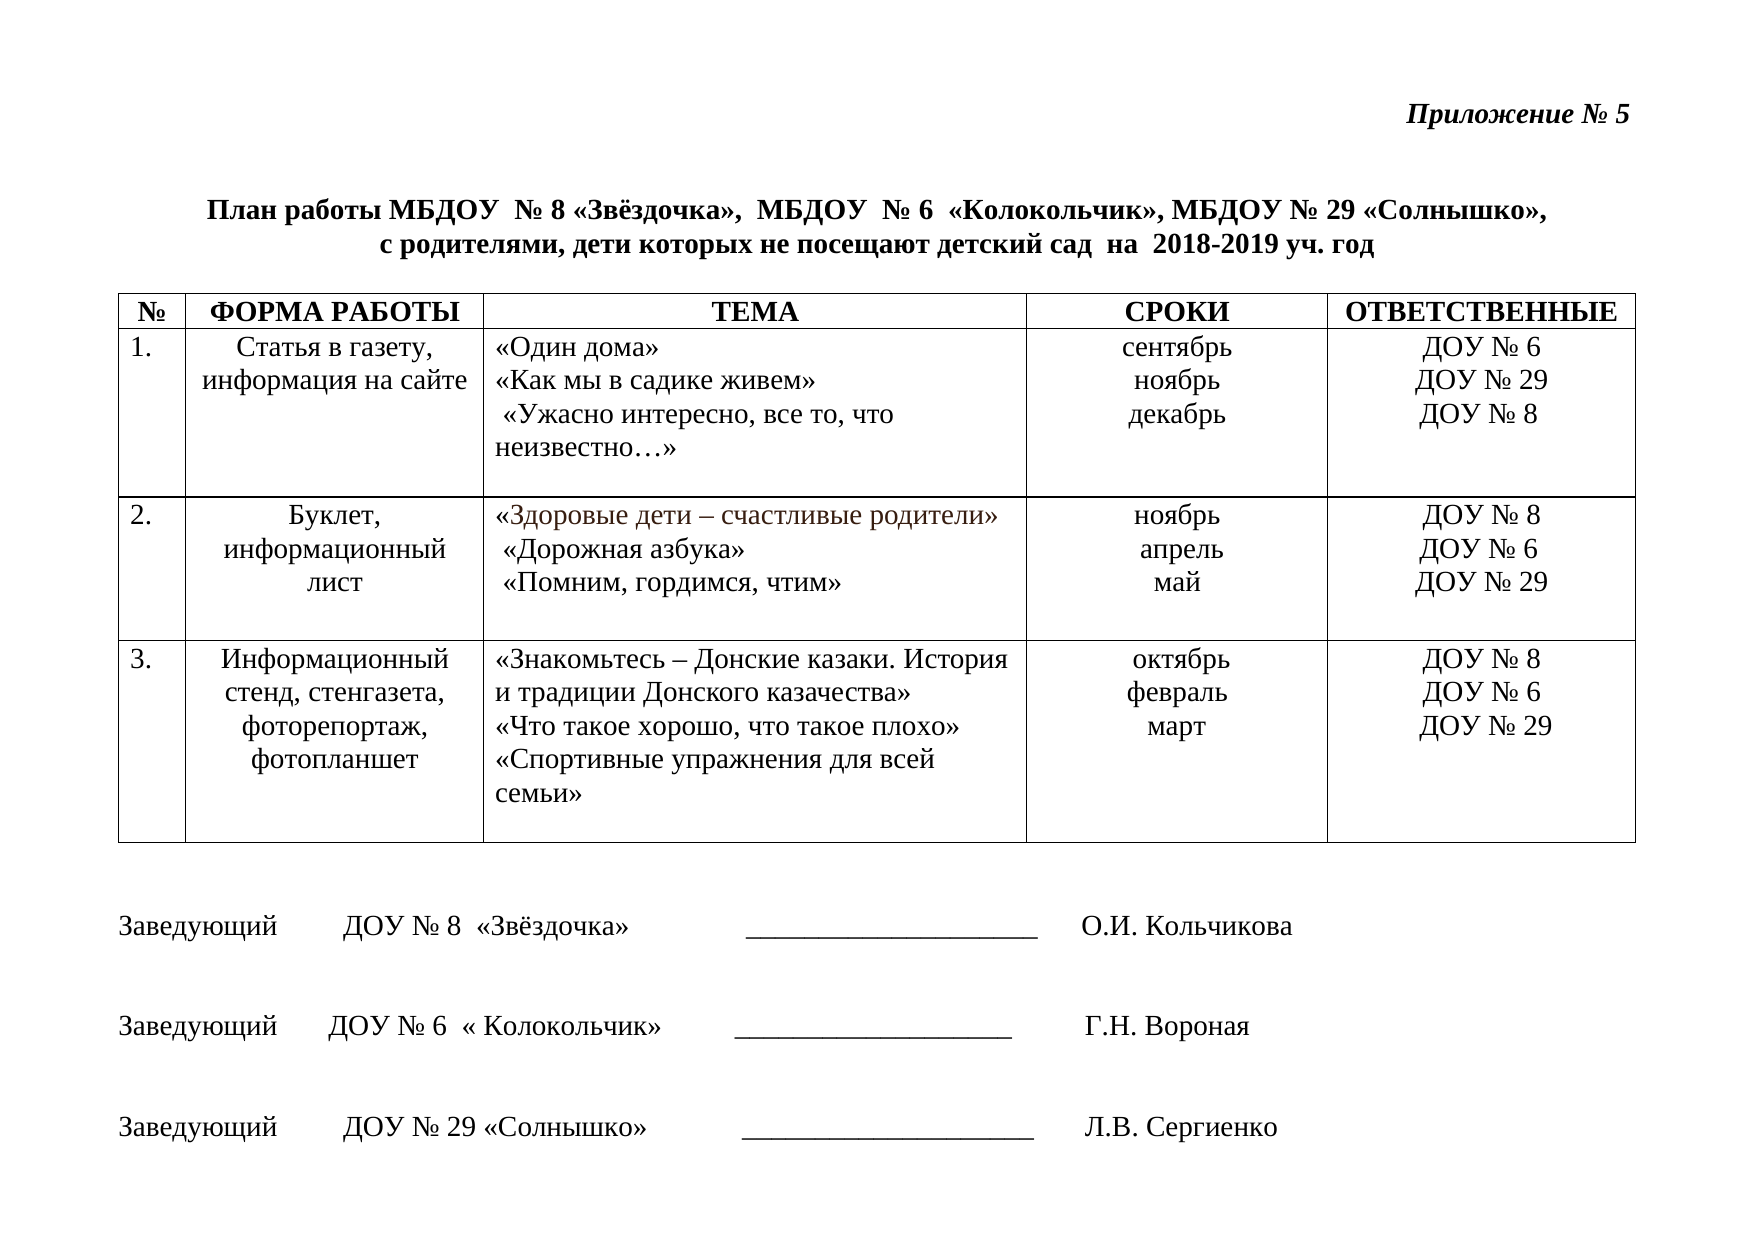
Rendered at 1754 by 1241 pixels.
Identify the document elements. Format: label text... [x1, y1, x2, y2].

table_cell сентябрь ноябрь декабрь [1027, 329, 1327, 496]
table_cell «Знакомьтесь – Донские казаки. История и традиции Донского казачества» «Что такое хорошо, что такое плохо» «Спортивные упражнения для всей семьи» [484, 641, 1026, 842]
table_cell «Здоровые дети – счастливые родители» «Дорожная азбука» «Помним, гордимся, чтим» [484, 498, 1026, 640]
table_header ОТВЕТСТВЕННЫЕ [1328, 294, 1635, 328]
table_cell ноябрь апрель май [1027, 498, 1327, 640]
table_header ФОРМА РАБОТЫ [186, 294, 483, 328]
table_cell Буклет, информационный лист [186, 498, 483, 640]
table_header № [119, 294, 185, 328]
text План работы МБДОУ № 8 «Звёздочка», МБДОУ № 6 «Колокольчик», МБДОУ № 29 «Солнышко», [118, 192, 1636, 226]
text с родителями, дети которых не посещают детский сад на 2018-2019 уч. год [118, 226, 1636, 259]
text Приложение № 5 [121, 97, 1633, 130]
table_cell «Один дома» «Как мы в садике живем» «Ужасно интересно, все то, что неизвестно…» [484, 329, 1026, 496]
table_cell 2. [119, 498, 185, 640]
text Заведующий ДОУ № 29 «Солнышко» ____________________ Л.В. Сергиенко [118, 1109, 1636, 1142]
table_cell Статья в газету, информация на сайте [186, 329, 483, 496]
table_header СРОКИ [1027, 294, 1327, 328]
table_cell Информационный стенд, стенгазета, фоторепортаж, фотопланшет [186, 641, 483, 842]
table_cell ДОУ № 6 ДОУ № 29 ДОУ № 8 [1328, 329, 1635, 496]
table_cell ДОУ № 8 ДОУ № 6 ДОУ № 29 [1328, 641, 1635, 842]
table_cell 3. [119, 641, 185, 842]
text Заведующий ДОУ № 6 « Колокольчик» ___________________ Г.Н. Вороная [118, 1008, 1636, 1042]
table_cell октябрь февраль март [1027, 641, 1327, 842]
table_cell 1. [119, 329, 185, 496]
table_cell ДОУ № 8 ДОУ № 6 ДОУ № 29 [1328, 498, 1635, 640]
text Заведующий ДОУ № 8 «Звёздочка» ____________________ О.И. Кольчикова [118, 908, 1636, 941]
table_header ТЕМА [484, 294, 1026, 328]
